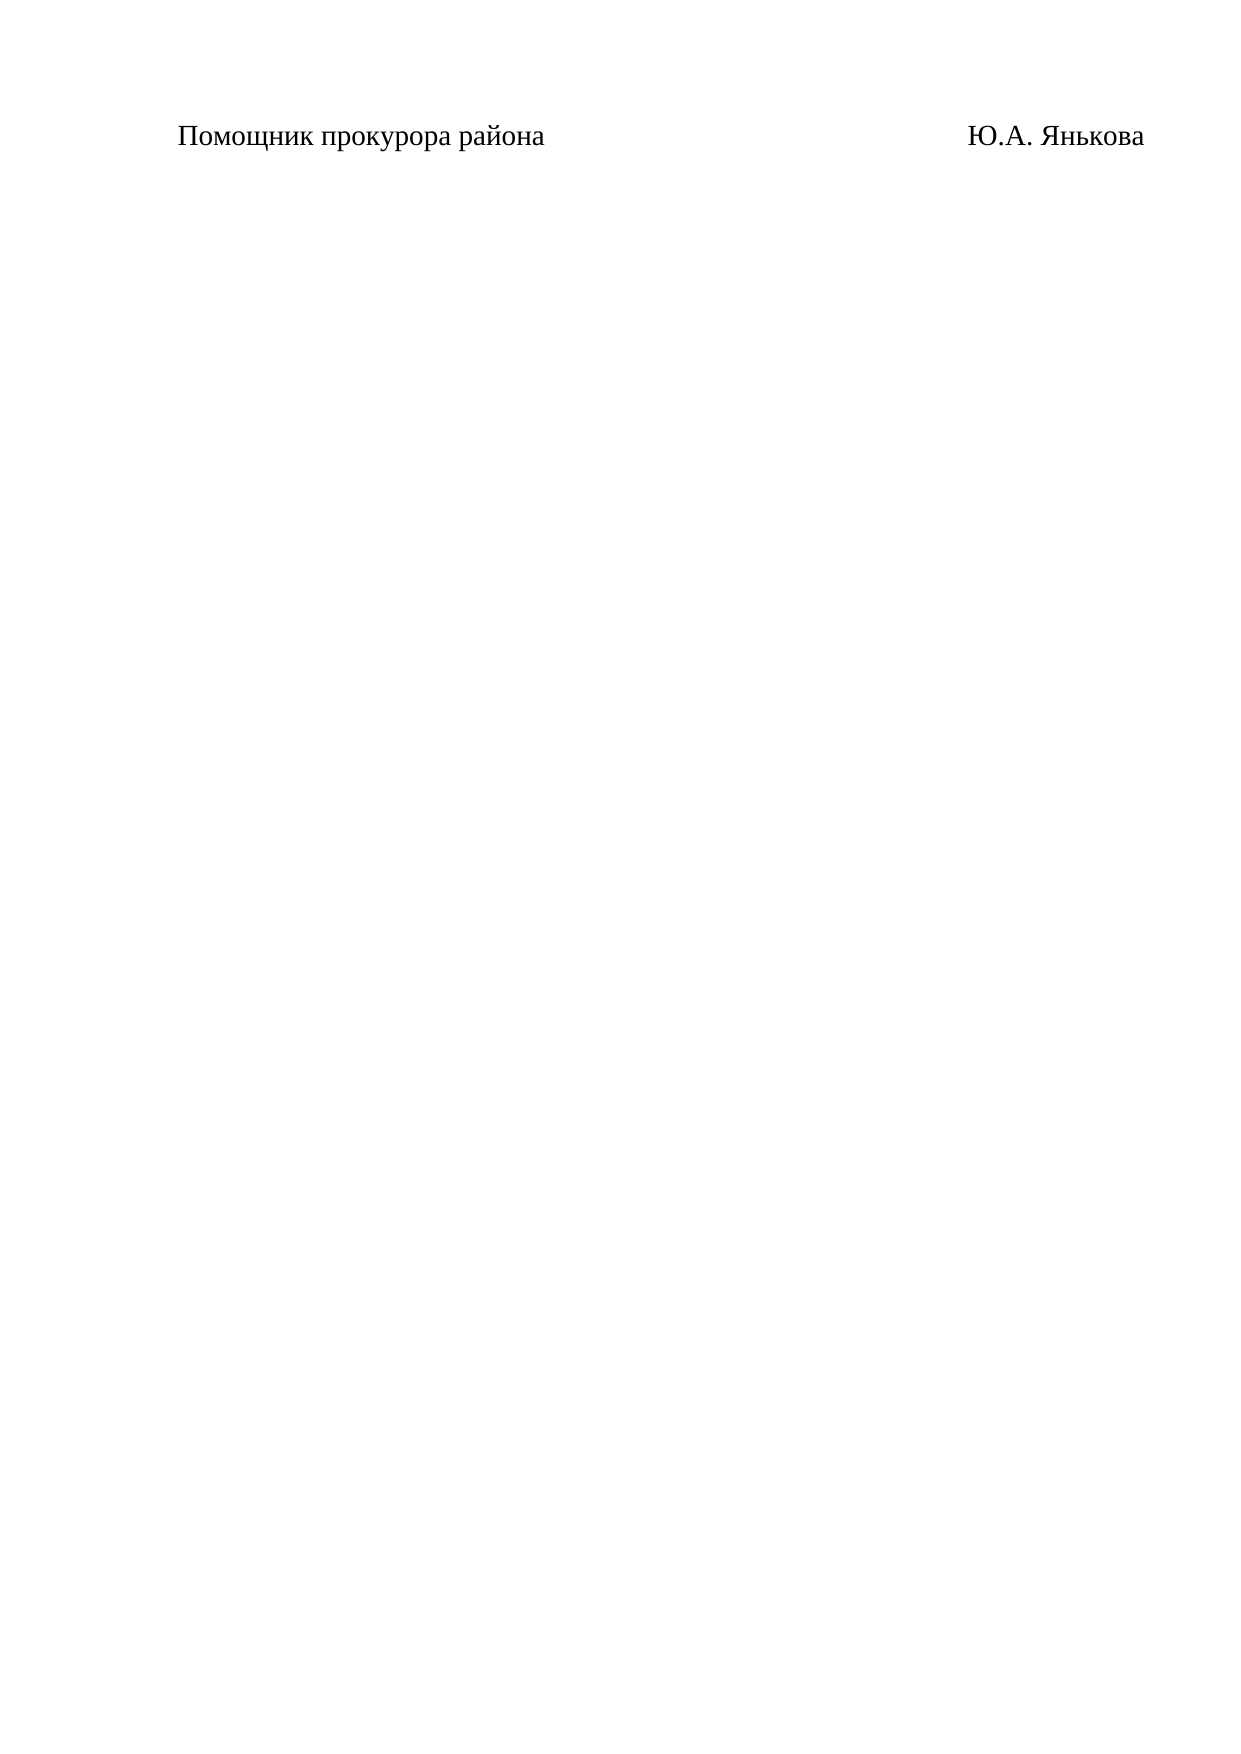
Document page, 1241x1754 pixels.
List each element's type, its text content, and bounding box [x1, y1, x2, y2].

text Помощник прокурора района Ю.А. Янькова [177, 118, 1152, 184]
